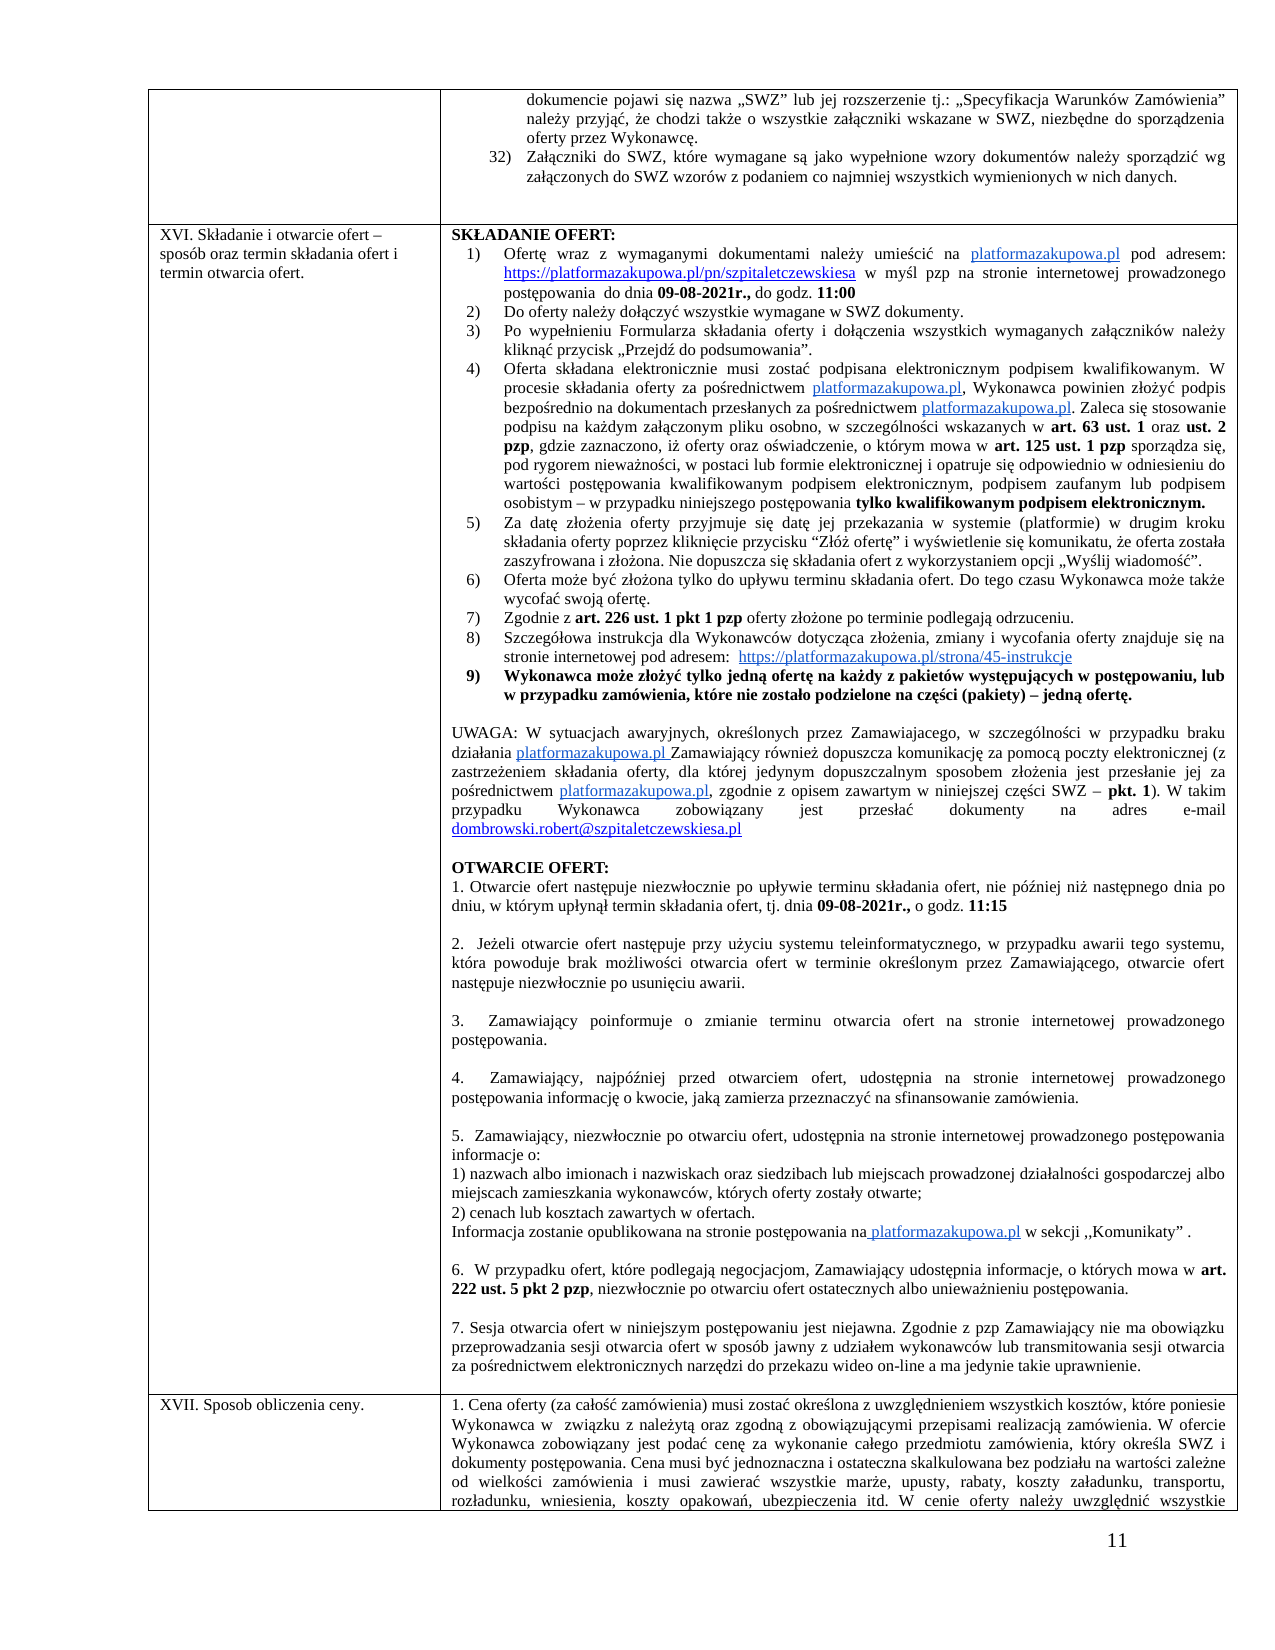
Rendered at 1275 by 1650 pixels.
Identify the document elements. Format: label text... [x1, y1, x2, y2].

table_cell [149, 1395, 440, 1510]
table_cell XVI. Składanie i otwarcie ofert – sposób oraz termin składania ofert i termin otwarcia ofert. [149, 225, 440, 1394]
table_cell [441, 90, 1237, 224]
table_cell SKŁADANIE OFERT: Ofertę wraz z wymaganymi dokumentami należy umieścić na platformazakupowa.pl pod adresem: https://platformazakupowa.pl/pn/szpitaletczewskiesa w myśl pzp na stronie internetowej prowadzonego postępowania do dnia 09-08-2021r., do godz. 11:00 Do oferty należy dołączyć wszystkie wymagane w SWZ dokumenty. Po wypełnieniu Formularza składania oferty i dołączenia wszystkich wymaganych załączników należy kliknąć przycisk „Przejdź do podsumowania”. Oferta składana elektronicznie musi zostać podpisana elektronicznym podpisem kwalifikowanym. W procesie składania oferty za pośrednictwem platformazakupowa.pl, Wykonawca powinien złożyć podpis bezpośrednio na dokumentach przesłanych za pośrednictwem platformazakupowa.pl. Zaleca się stosowanie podpisu na każdym załączonym pliku osobno, w szczególności wskazanych w art. 63 ust. 1 oraz ust. 2 pzp, gdzie zaznaczono, iż oferty oraz oświadczenie, o którym mowa w art. 125 ust. 1 pzp sporządza się, pod rygorem nieważności, w postaci lub formie elektronicznej i opatruje się odpowiednio w odniesieniu do wartości postępowania kwalifikowanym podpisem elektronicznym, podpisem zaufanym lub podpisem osobistym – w przypadku niniejszego postępowania tylko kwalifikowanym podpisem elektronicznym. Za datę złożenia oferty przyjmuje się datę jej przekazania w systemie (platformie) w drugim kroku składania oferty poprzez kliknięcie przycisku “Złóż ofertę” i wyświetlenie się komunikatu, że oferta została zaszyfrowana i złożona. Nie dopuszcza się składania ofert z wykorzystaniem opcji „Wyślij wiadomość”. Oferta może być złożona tylko do upływu terminu składania ofert. Do tego czasu Wykonawca może także wycofać swoją ofertę. Zgodnie z art. 226 ust. 1 pkt 1 pzp oferty złożone po terminie podlegają odrzuceniu. Szczegółowa instrukcja dla Wykonawców dotycząca złożenia, zmiany i wycofania oferty znajduje się na stronie internetowej pod adresem: https://platformazakupowa.pl/strona/45-instrukcje Wykonawca może złożyć tylko jedną ofertę na każdy z pakietów występujących w postępowaniu, lub w przypadku zamówienia, które nie zostało podzielone na części (pakiety) – jedną ofertę. UWAGA: W sytuacjach awaryjnych, określonych przez Zamawiajacego, w szczególności w przypadku braku działania platformazakupowa.pl Zamawiający również dopuszcza komunikację za pomocą poczty elektronicznej (z zastrzeżeniem składania oferty, dla której jedynym dopuszczalnym sposobem złożenia jest przesłanie jej za pośrednictwem platformazakupowa.pl, zgodnie z opisem zawartym w niniejszej części SWZ – pkt. 1). W takim przypadku Wykonawca zobowiązany jest przesłać dokumenty na adres e-mail dombrowski.robert@szpitaletczewskiesa.pl OTWARCIE OFERT: 1. Otwarcie ofert następuje niezwłocznie po upływie terminu składania ofert, nie później niż następnego dnia po dniu, w którym upłynął termin składania ofert, tj. dnia 09-08-2021r., o godz. 11:15 2. Jeżeli otwarcie ofert następuje przy użyciu systemu teleinformatycznego, w przypadku awarii tego systemu, która powoduje brak możliwości otwarcia ofert w terminie określonym przez Zamawiającego, otwarcie ofert następuje niezwłocznie po usunięciu awarii. 3. Zamawiający poinformuje o zmianie terminu otwarcia ofert na stronie internetowej prowadzonego postępowania. 4. Zamawiający, najpóźniej przed otwarciem ofert, udostępnia na stronie internetowej prowadzonego postępowania informację o kwocie, jaką zamierza przeznaczyć na sfinansowanie zamówienia. 5. Zamawiający, niezwłocznie po otwarciu ofert, udostępnia na stronie internetowej prowadzonego postępowania informacje o: 1) nazwach albo imionach i nazwiskach oraz siedzibach lub miejscach prowadzonej działalności gospodarczej albo miejscach zamieszkania wykonawców, których oferty zostały otwarte; 2) cenach lub kosztach zawartych w ofertach. Informacja zostanie opublikowana na stronie postępowania na platformazakupowa.pl w sekcji ,,Komunikaty” . 6. W przypadku ofert, które podlegają negocjacjom, Zamawiający udostępnia informacje, o których mowa w art. 222 ust. 5 pkt 2 pzp, niezwłocznie po otwarciu ofert ostatecznych albo unieważnieniu postępowania. 7. Sesja otwarcia ofert w niniejszym postępowaniu jest niejawna. Zgodnie z pzp Zamawiający nie ma obowiązku przeprowadzania sesji otwarcia ofert w sposób jawny z udziałem wykonawców lub transmitowania sesji otwarcia za pośrednictwem elektronicznych narzędzi do przekazu wideo on-line a ma jedynie takie uprawnienie. [441, 225, 1237, 1394]
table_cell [441, 1395, 1237, 1510]
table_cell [149, 90, 440, 224]
